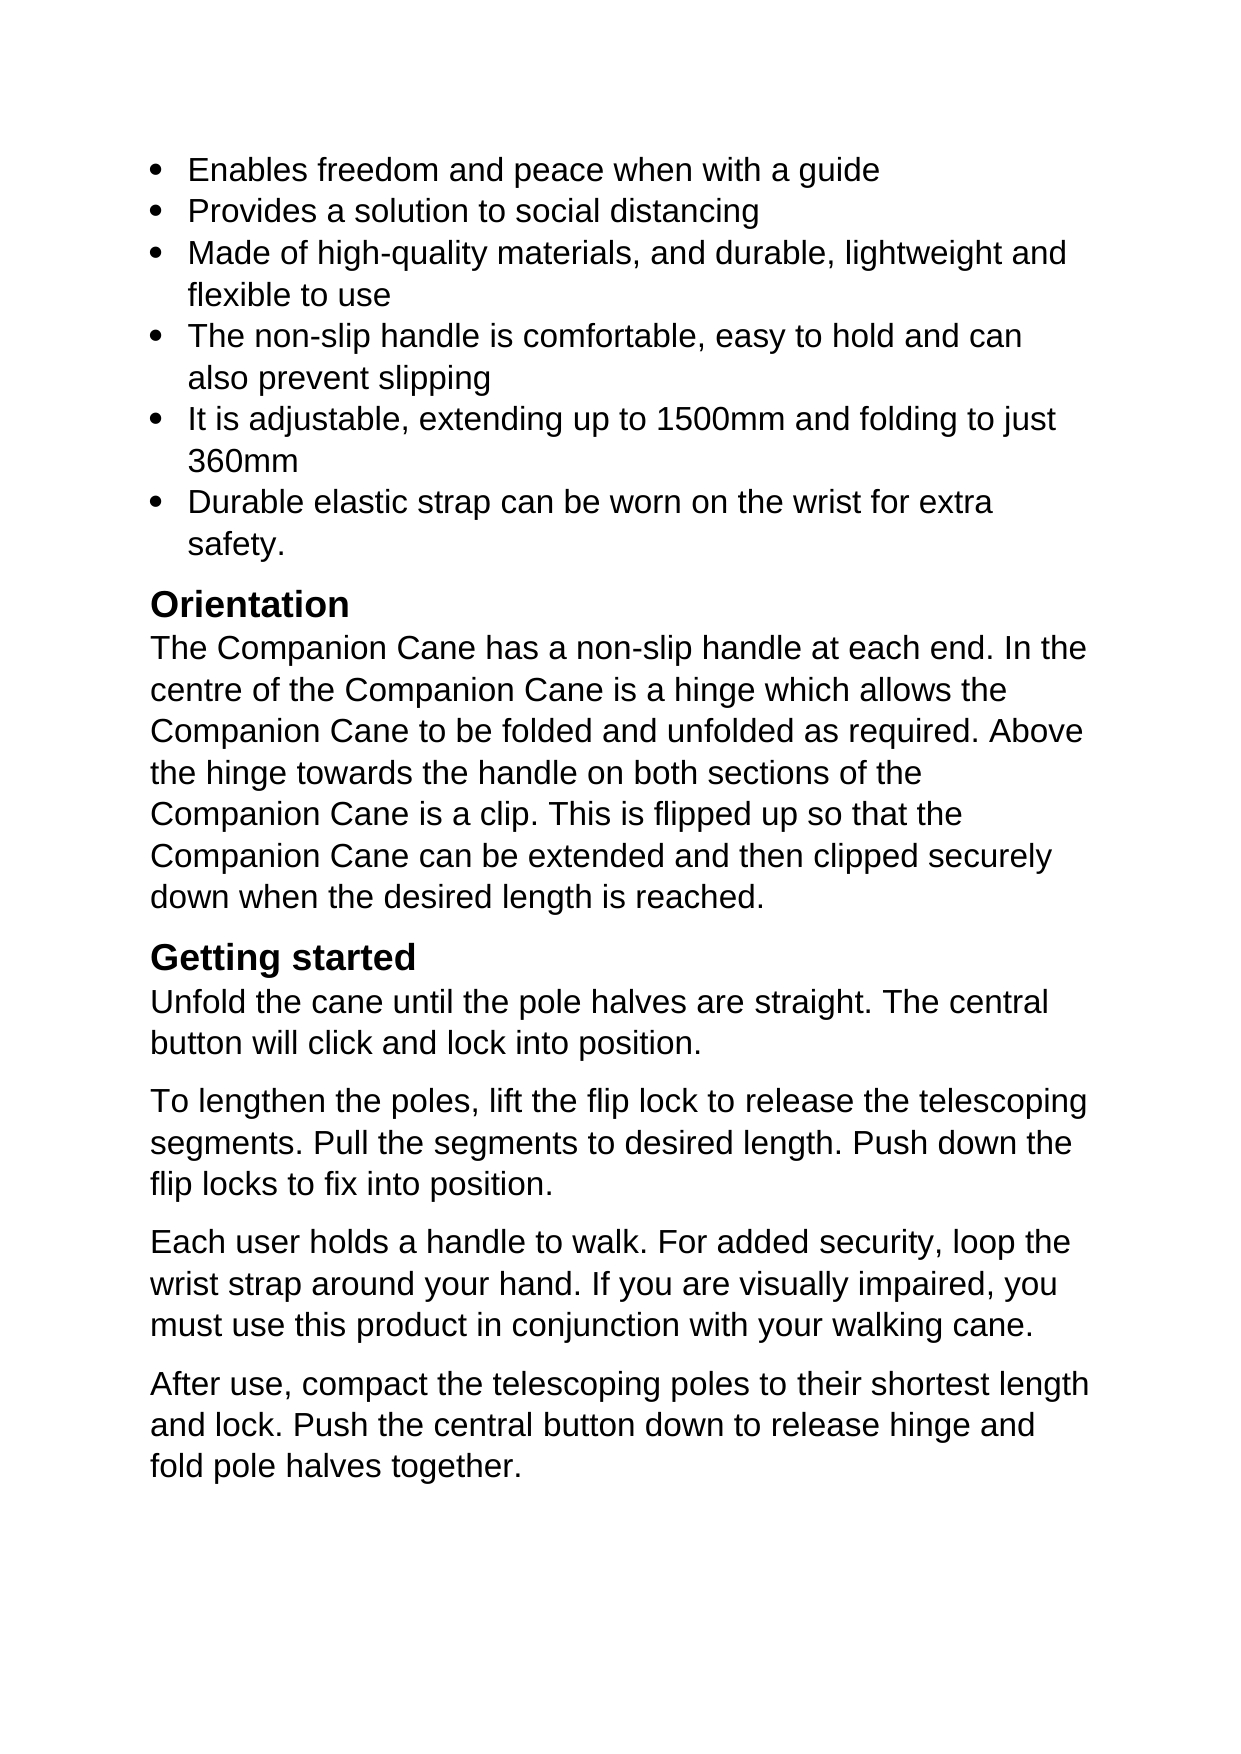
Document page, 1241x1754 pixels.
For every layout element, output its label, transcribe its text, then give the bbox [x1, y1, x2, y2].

list Provides a solution to social distancing [150, 192, 1090, 230]
text The Companion Cane has a non-slip handle at each end. In the centre of the Companion Cane is a hinge which allows the Companion Cane to be folded and unfolded as required. Above the hinge towards the handle on both sections of the Companion Cane is a clip. This is flipped up so that the Companion Cane can be extended and then clipped securely down when the desired length is reached. [150, 628, 1090, 916]
list Durable elastic strap can be worn on the wrist for extra safety. [150, 482, 1090, 562]
subtitle Orientation [150, 582, 1090, 625]
list The non-slip handle is comfortable, easy to hold and can also prevent slipping [150, 316, 1090, 396]
list Made of high-quality materials, and durable, lightweight and flexible to use [150, 233, 1090, 313]
text To lengthen the poles, lift the flip lock to release the telescoping segments. Pull the segments to desired length. Push down the flip locks to fix into position. [150, 1081, 1090, 1203]
text Unfold the cane until the pole halves are straight. The central button will click and lock into position. [150, 982, 1090, 1062]
text Each user holds a handle to walk. For added security, loop the wrist strap around your hand. If you are visually impaired, you must use this product in conjunction with your walking cane. [150, 1222, 1090, 1344]
list Enables freedom and peace when with a guide [150, 150, 1090, 188]
text After use, compact the telescoping poles to their shortest length and lock. Push the central button down to release hinge and fold pole halves together. [150, 1363, 1090, 1485]
list It is adjustable, extending up to 1500mm and folding to just 360mm [150, 399, 1090, 479]
subtitle Getting started [150, 935, 1090, 978]
